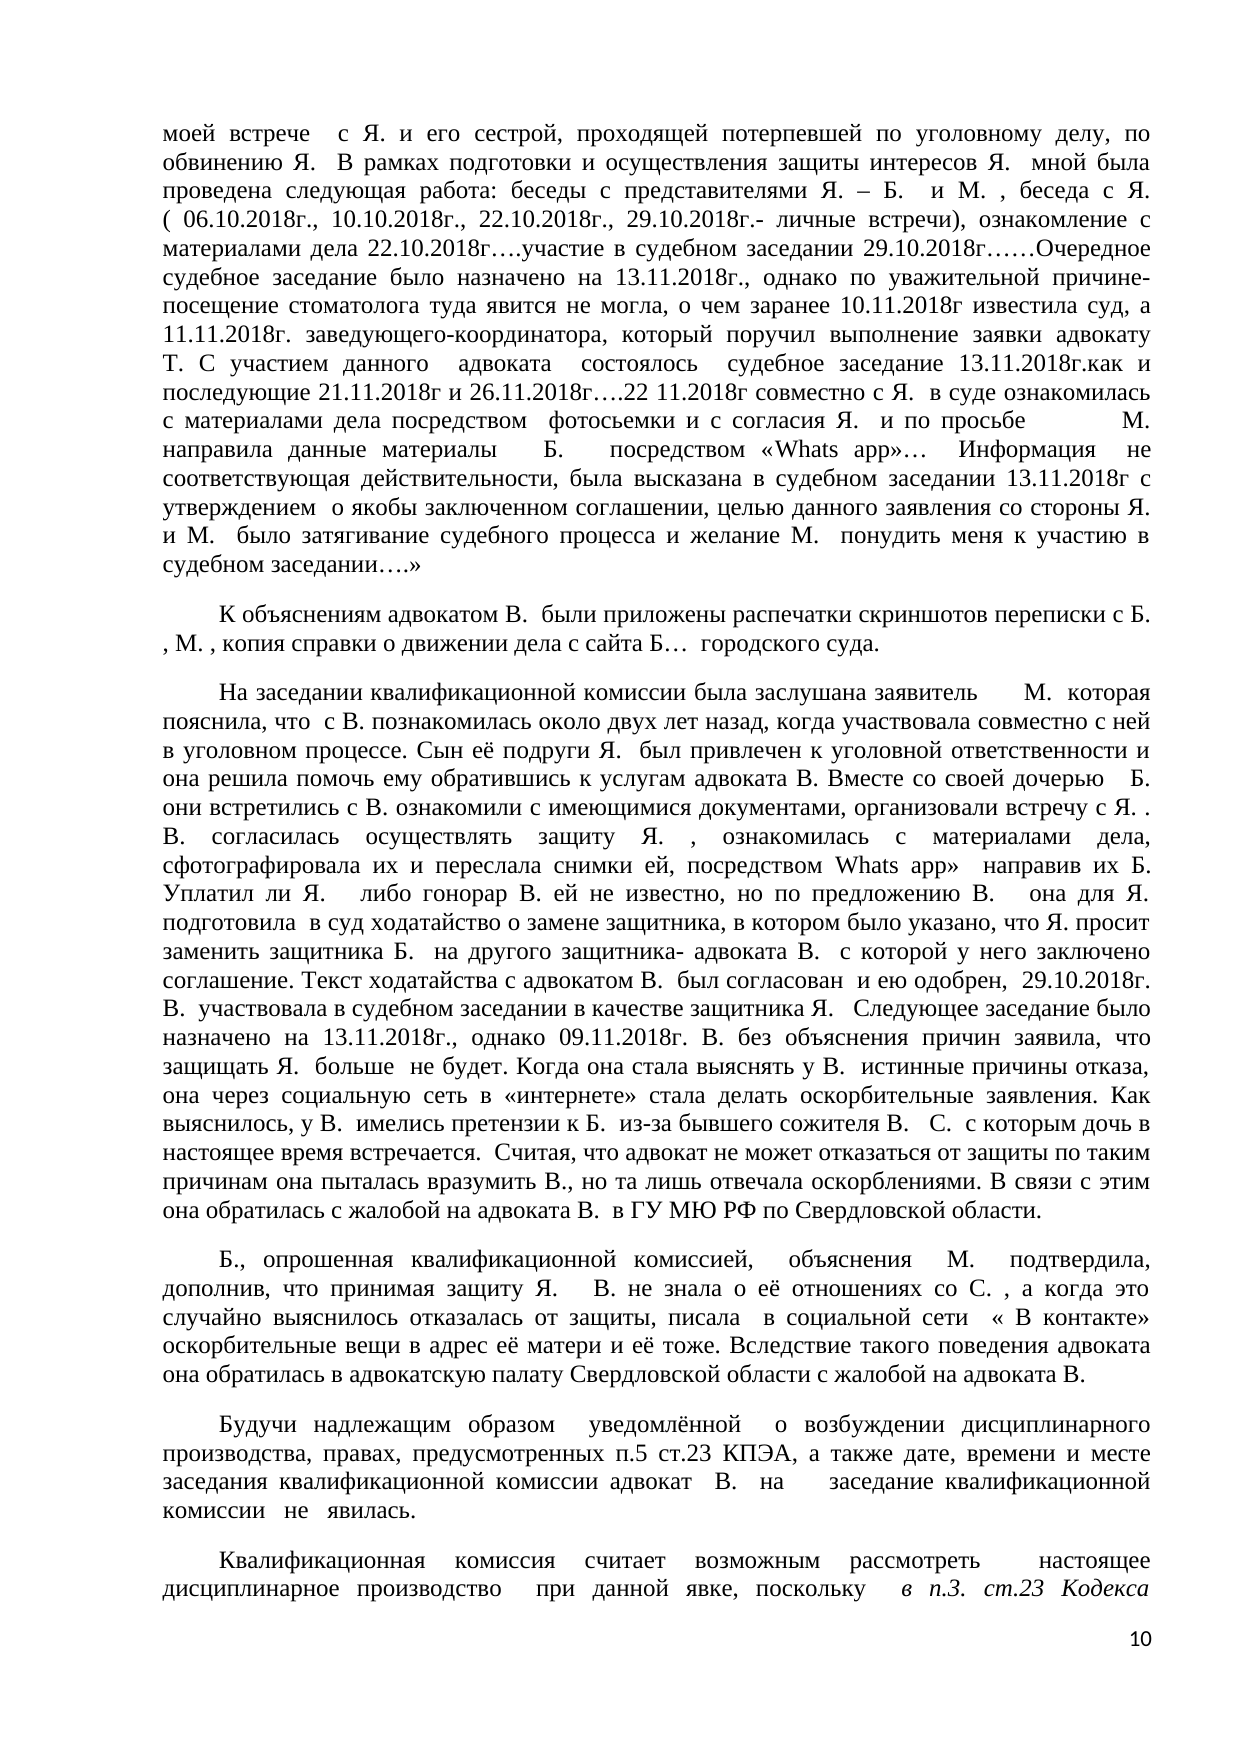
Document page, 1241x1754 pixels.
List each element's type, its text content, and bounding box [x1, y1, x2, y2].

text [162, 118, 1152, 578]
text К объяснениям адвокатом В. были приложены распечатки скриншотов переписки с Б. , М. , копия справки о движении дела с сайта Б… городского суда. [162, 599, 1152, 656]
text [162, 1545, 1152, 1602]
text На заседании квалификационной комиссии была заслушана заявитель М. которая пояснила, что с В. познакомилась около двух лет назад, когда участвовала совместно с ней в уголовном процессе. Сын её подруги Я. был привлечен к уголовной ответственности и она решила помочь ему обратившись к услугам адвоката В. Вместе со своей дочерью Б. они встретились с В. ознакомили с имеющимися документами, организовали встречу с Я. . В. согласилась осуществлять защиту Я. , ознакомилась с материалами дела, сфотографировала их и переслала снимки ей, посредством Whats app» направив их Б. Уплатил ли Я. либо гонорар В. ей не известно, но по предложению В. она для Я. подготовила в суд ходатайство о замене защитника, в котором было указано, что Я. просит заменить защитника Б. на другого защитника- адвоката В. с которой у него заключено соглашение. Текст ходатайства с адвокатом В. был согласован и ею одобрен, 29.10.2018г. В. участвовала в судебном заседании в качестве защитника Я. Следующее заседание было назначено на 13.11.2018г., однако 09.11.2018г. В. без объяснения причин заявила, что защищать Я. больше не будет. Когда она стала выяснять у В. истинные причины отказа, она через социальную сеть в «интернете» стала делать оскорбительные заявления. Как выяснилось, у В. имелись претензии к Б. из-за бывшего сожителя В. С. с которым дочь в настоящее время встречается. Считая, что адвокат не может отказаться от защиты по таким причинам она пыталась вразумить В., но та лишь отвечала оскорблениями. В связи с этим она обратилась с жалобой на адвоката В. в ГУ МЮ РФ по Свердловской области. [162, 677, 1152, 1223]
text Б., опрошенная квалификационной комиссией, объяснения М. подтвердила, дополнив, что принимая защиту Я. В. не знала о её отношениях со С. , а когда это случайно выяснилось отказалась от защиты, писала в социальной сети « В контакте» оскорбительные вещи в адрес её матери и её тоже. Вследствие такого поведения адвоката она обратилась в адвокатскую палату Свердловской области с жалобой на адвоката В. [162, 1244, 1152, 1388]
text Будучи надлежащим образом уведомлённой о возбуждении дисциплинарного производства, правах, предусмотренных п.5 ст.23 КПЭА, а также дате, времени и месте заседания квалификационной комиссии адвокат В. на заседание квалификационной комиссии не явилась. [162, 1409, 1152, 1524]
